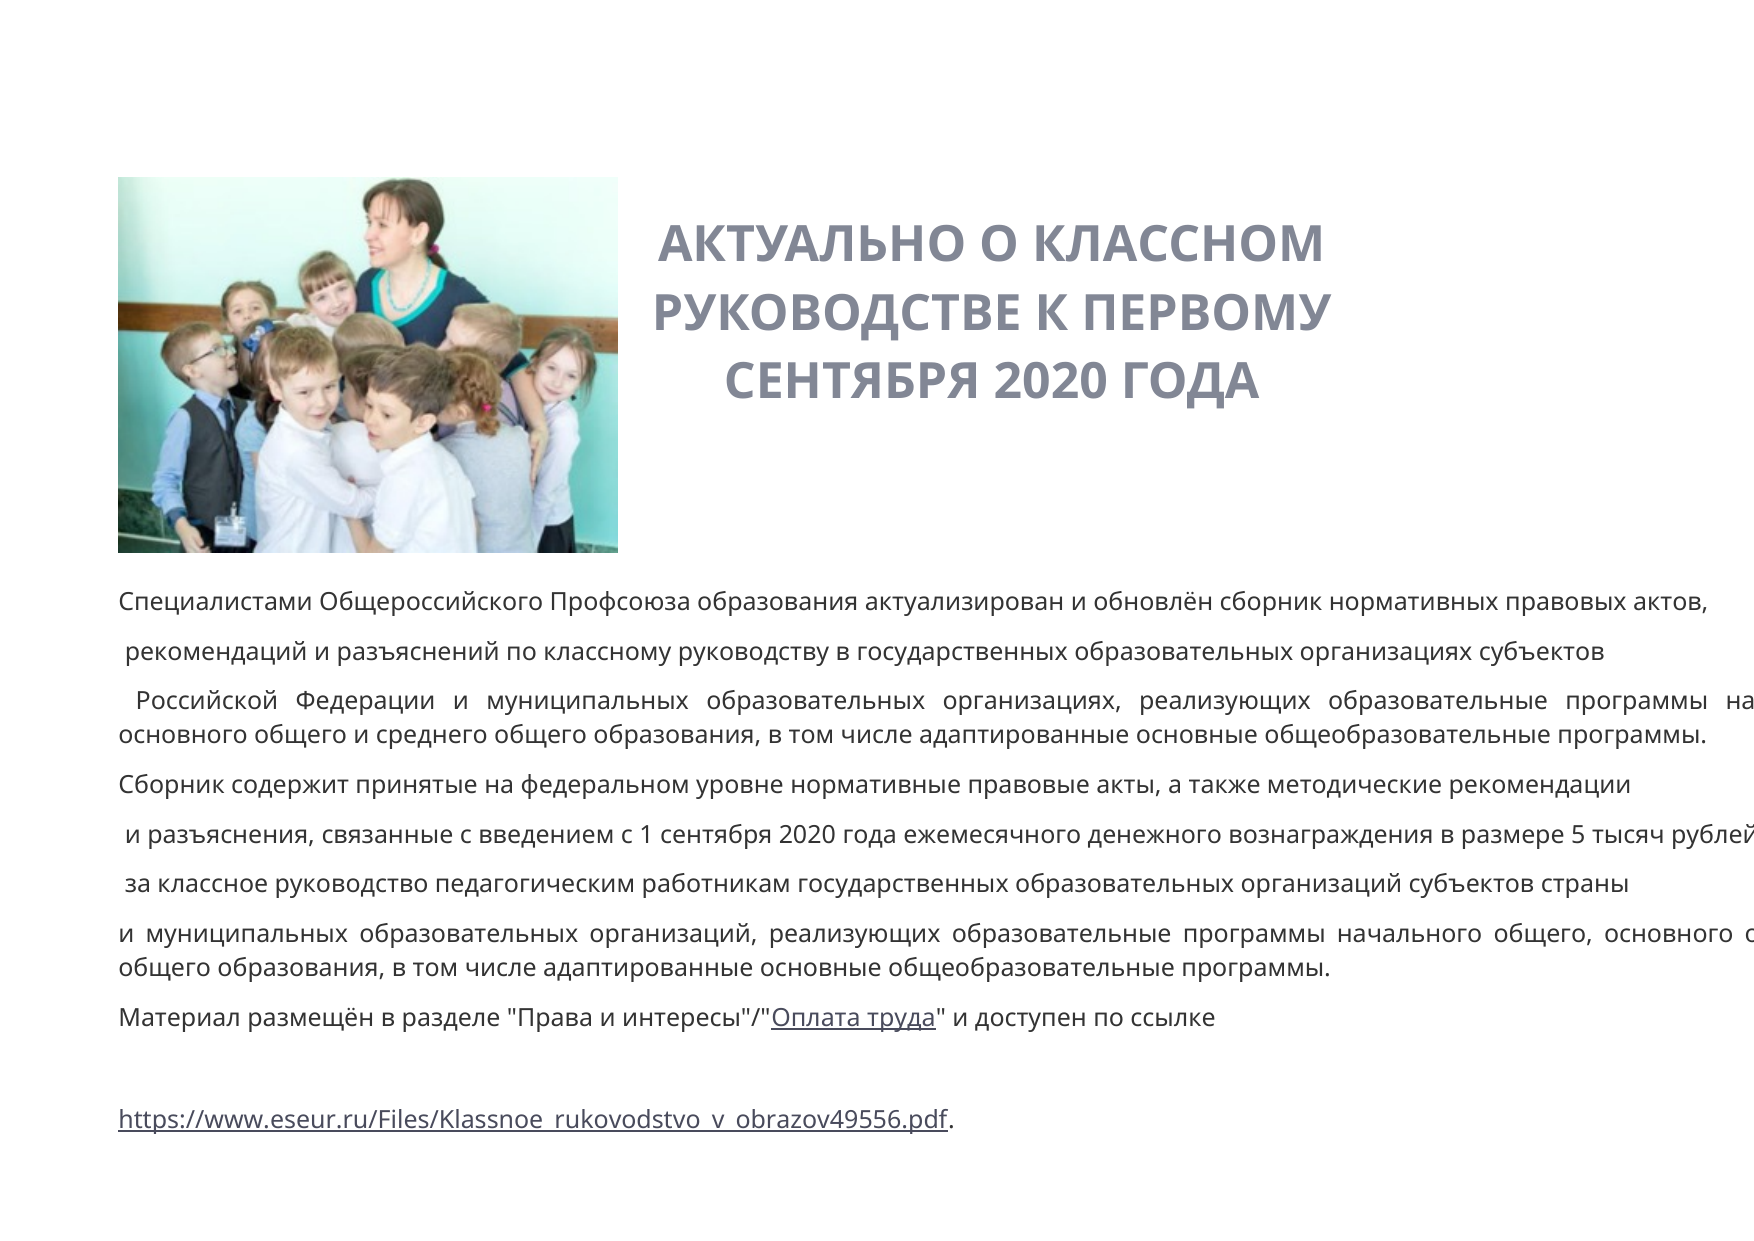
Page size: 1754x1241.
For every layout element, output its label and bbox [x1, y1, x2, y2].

table_header [118, 177, 1754, 1136]
picture [118, 177, 618, 553]
